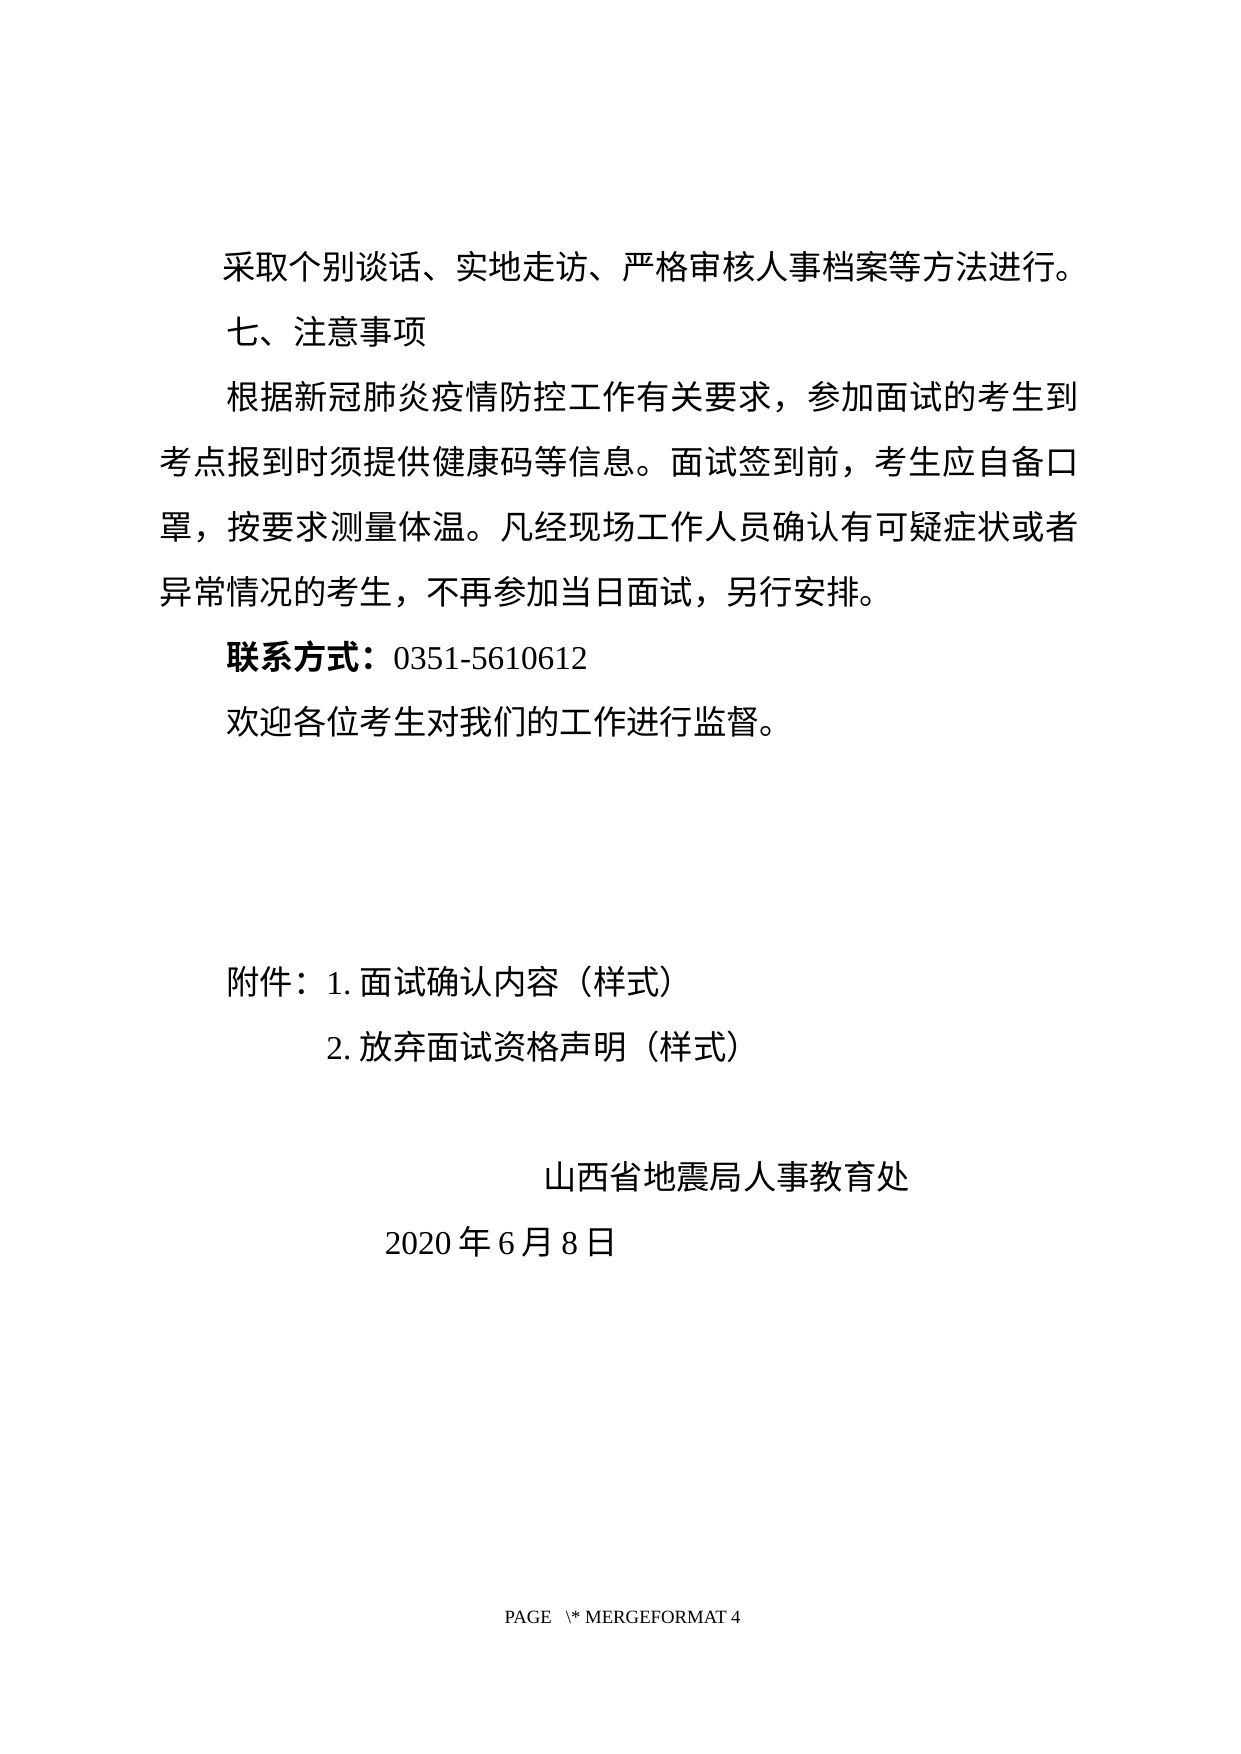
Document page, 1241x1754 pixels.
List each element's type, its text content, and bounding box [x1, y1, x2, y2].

text 2020年6月8日 [159, 1208, 1081, 1273]
text 采取个别谈话、实地走访、严格审核人事档案等方法进行。 [159, 233, 1081, 298]
text 联系方式：0351-5610612 [159, 623, 1081, 688]
text 根据新冠肺炎疫情防控工作有关要求，参加面试的考生到考点报到时须提供健康码等信息。面试签到前，考生应自备口罩，按要求测量体温。凡经现场工作人员确认有可疑症状或者异常情况的考生，不再参加当日面试，另行安排。 [159, 363, 1081, 623]
text 2. 放弃面试资格声明（样式） [159, 1013, 1081, 1078]
text 山西省地震局人事教育处 [159, 1143, 1081, 1208]
text 附件：1. 面试确认内容（样式） [159, 948, 1081, 1013]
text 欢迎各位考生对我们的工作进行监督。 [159, 688, 1081, 753]
text 七、注意事项 [159, 298, 1081, 363]
